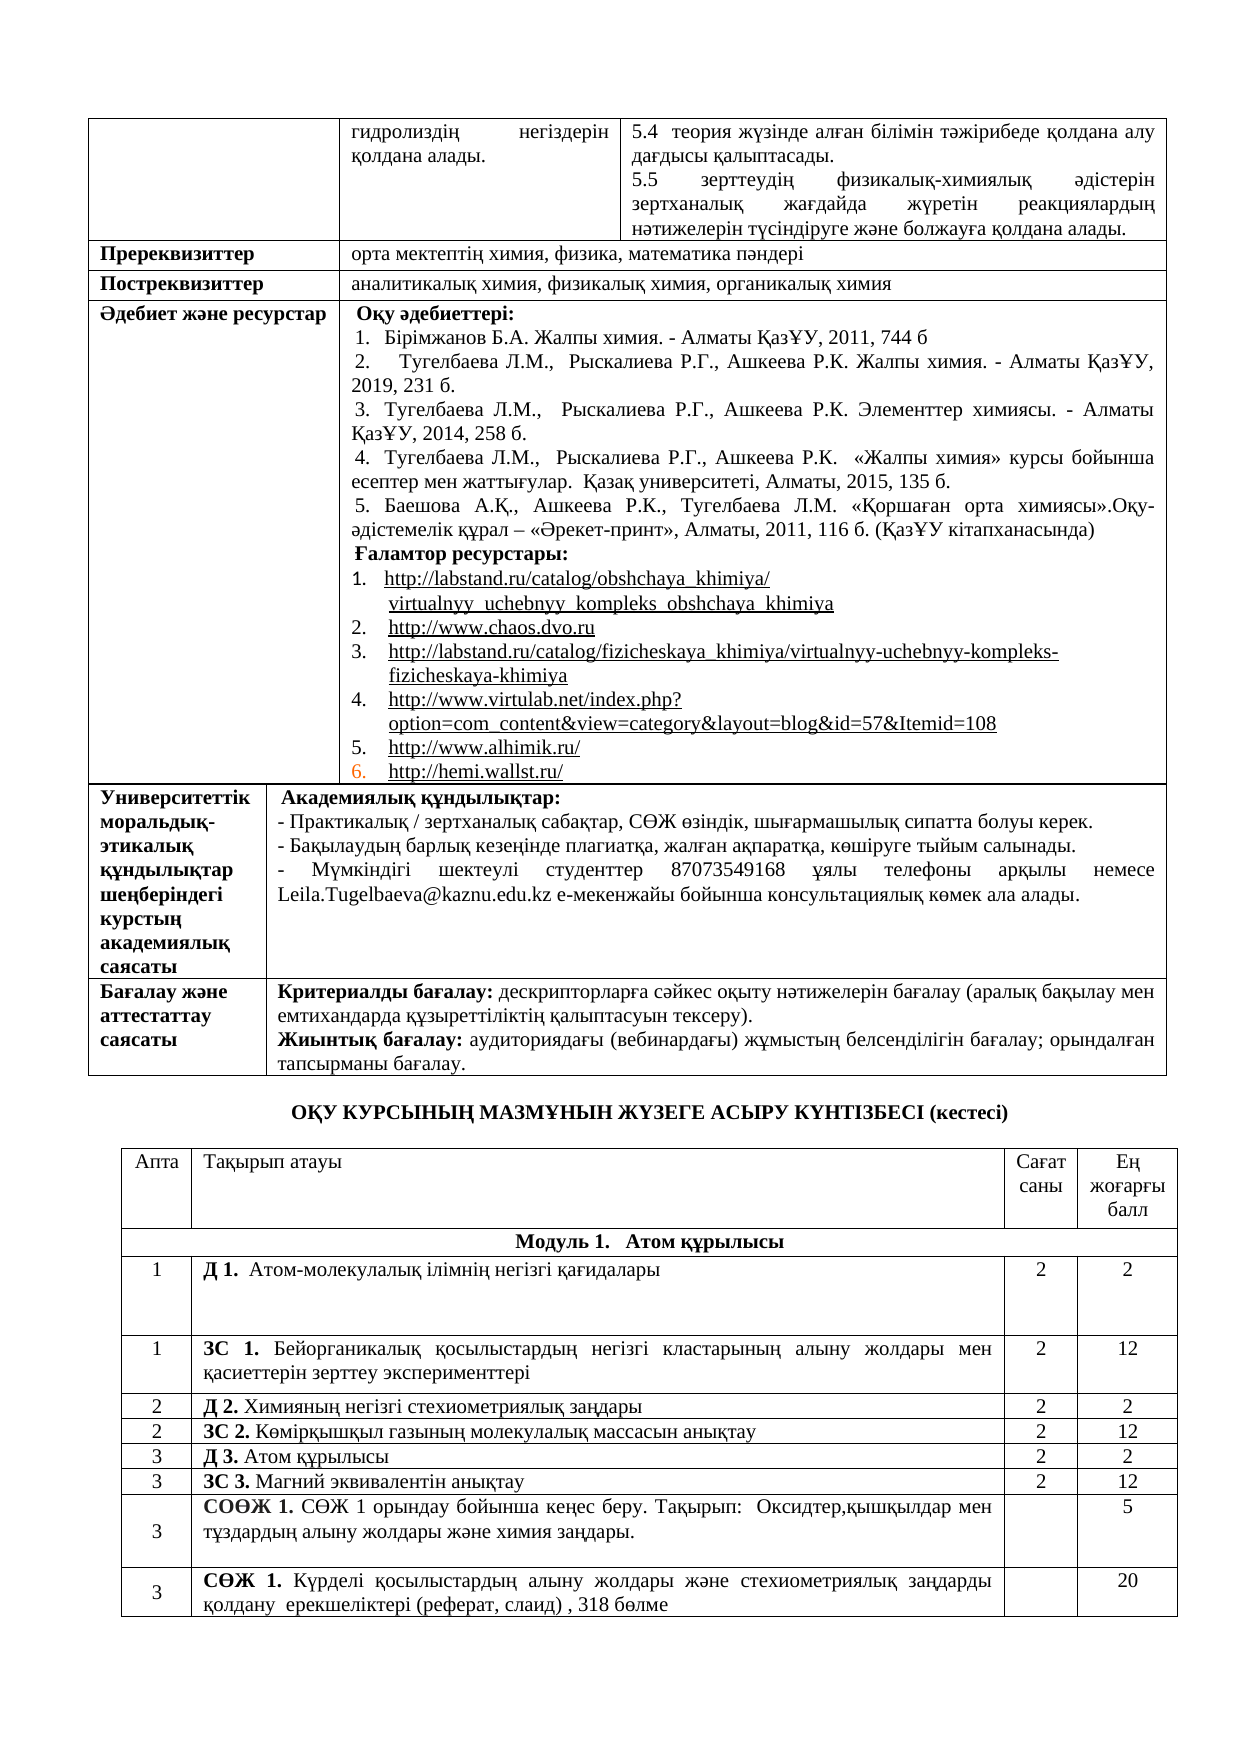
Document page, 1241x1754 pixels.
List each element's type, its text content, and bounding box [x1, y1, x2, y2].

table_cell 2 [1005, 1444, 1077, 1468]
table_cell 20 [1078, 1568, 1177, 1616]
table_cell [340, 119, 620, 239]
table_cell 2 [1005, 1257, 1077, 1335]
table_cell 2 [1078, 1394, 1177, 1418]
table_cell ЗС 1. Бейорганикалық қосылыстардың негізгі кластарының алыну жолдары мен қасиеттерін зерттеу эксперименттері [192, 1336, 1004, 1393]
table_cell СӨЖ 1. Күрделі қосылыстардың алыну жолдары және стехиометриялық заңдарды қолдану ерекшеліктері (реферат, слаид) , 318 бөлме [192, 1568, 1004, 1616]
table_cell 1 [122, 1257, 191, 1335]
table_cell 3 [122, 1444, 191, 1468]
table_header Тақырып атауы [192, 1149, 1004, 1228]
table_cell 2 [1005, 1394, 1077, 1418]
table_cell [621, 119, 1166, 239]
table_cell 2 [1005, 1469, 1077, 1493]
table_cell Критериалды бағалау: дескрипторларға сәйкес оқыту нәтижелерін бағалау (аралық бақылау мен емтихандарда құзыреттіліктің қалыптасуын тексеру). Жиынтық бағалау: аудиториядағы (вебинардағы) жұмыстың белсенділігін бағалау; орындалған тапсырманы бағалау. [267, 979, 1166, 1075]
table_cell 3 [122, 1495, 191, 1567]
table_cell Модуль 1. Атом құрылысы [122, 1229, 1177, 1256]
table_cell 1 [122, 1336, 191, 1393]
table_header Апта [122, 1149, 191, 1228]
table_header Академиялық құндылықтар: - Практикалық / зертханалық сабақтар, СӨЖ өзіндік, шығармашылық сипатта болуы керек. - Бақылаудың барлық кезеңінде плагиатқа, жалған ақпаратқа, көшіруге тыйым салынады. - Мүмкіндігі шектеулі студенттер 87073549168 ұялы телефоны арқылы немесе Leila.Tugelbaeva@kaznu.edu.kz е-мекенжайы бойынша консультациялық көмек ала алады. [267, 785, 1166, 978]
table_cell Д 3. Атом құрылысы [192, 1444, 1004, 1468]
table_cell 2 [1078, 1444, 1177, 1468]
table_cell 12 [1078, 1419, 1177, 1443]
table_cell Оқу әдебиеттері: Бірімжанов Б.А. Жалпы химия. - Алматы ҚазҰУ, 2011, 744 б Тугелбаева Л.М., Рыскалиева Р.Г., Ашкеева Р.К. Жалпы химия. - Алматы ҚазҰУ, 2019, 231 б. Тугелбаева Л.М., Рыскалиева Р.Г., Ашкеева Р.К. Элементтер химиясы. - Алматы ҚазҰУ, 2014, 258 б. Тугелбаева Л.М., Рыскалиева Р.Г., Ашкеева Р.К. «Жалпы химия» курсы бойынша есептер мен жаттығулар. Қазақ университеті, Алматы, 2015, 135 б. Баешова А.Қ., Ашкеева Р.К., Тугелбаева Л.М. «Қоршаған орта химиясы».Оқу-әдістемелік құрал – «Әрекет-принт», Алматы, 2011, 116 б. (ҚазҰУ кітапханасында) Ғаламтор ресурстары: http://labstand.ru/catalog/obshchaya_khimiya/virtualnyy_uchebnyy_kompleks_obshchaya_khimiya http://www.chaos.dvo.ru http://labstand.ru/catalog/fizicheskaya_khimiya/virtualnyy-uchebnyy-kompleks-fizicheskaya-khimiya http://www.virtulab.net/index.php?option=com_content&view=category&layout=blog&id=57&Itemid=108 http://www.alhimik.ru/ http://hemi.wallst.ru/ [340, 301, 1166, 783]
table_cell 2 [1005, 1419, 1077, 1443]
table_cell 12 [1078, 1336, 1177, 1393]
table_header Университеттік моральдық-этикалық құндылықтар шеңберіндегі курстың академиялық саясаты [89, 785, 266, 978]
table_cell 2 [122, 1394, 191, 1418]
table_header Ең жоғарғы балл [1078, 1149, 1177, 1228]
table_cell Д 1. Атом-молекулалық ілімнің негізгі қағидалары [192, 1257, 1004, 1335]
table_cell 5 [1078, 1495, 1177, 1567]
table_cell [1005, 1495, 1077, 1567]
table_cell Әдебиет және ресурстар [89, 301, 339, 783]
table_cell Бағалау және аттестаттау саясаты [89, 979, 266, 1075]
table_cell СОӨЖ 1. СӨЖ 1 орындау бойынша кеңес беру. Тақырып: Оксидтер,қышқылдар мен тұздардың алыну жолдары және химия заңдары. [192, 1495, 1004, 1567]
table_cell ЗС 3. Магний эквивалентін анықтау [192, 1469, 1004, 1493]
table_cell 12 [1078, 1469, 1177, 1493]
table_cell 2 [1078, 1257, 1177, 1335]
table_cell [1005, 1568, 1077, 1616]
table_cell орта мектептің химия, физика, математика пәндері [340, 241, 1166, 269]
table_cell ЗС 2. Көмірқышқыл газының молекулалық массасын анықтау [192, 1419, 1004, 1443]
table_header Сағат саны [1005, 1149, 1077, 1228]
table_cell 3 [122, 1568, 191, 1616]
table_cell Д 2. Химияның негізгі стехиометриялық заңдары [192, 1394, 1004, 1418]
table_cell 2 [122, 1419, 191, 1443]
table_cell Пререквизиттер [89, 241, 339, 269]
text ОҚУ КУРСЫНЫҢ МАЗМҰНЫН ЖҮЗЕГЕ АСЫРУ КҮНТІЗБЕСІ (кестесі) [118, 1100, 1181, 1124]
table_cell 2 [1005, 1336, 1077, 1393]
table_cell аналитикалық химия, физикалық химия, органикалық химия [340, 271, 1166, 299]
table_cell Постреквизиттер [89, 271, 339, 299]
table_cell 3 [122, 1469, 191, 1493]
